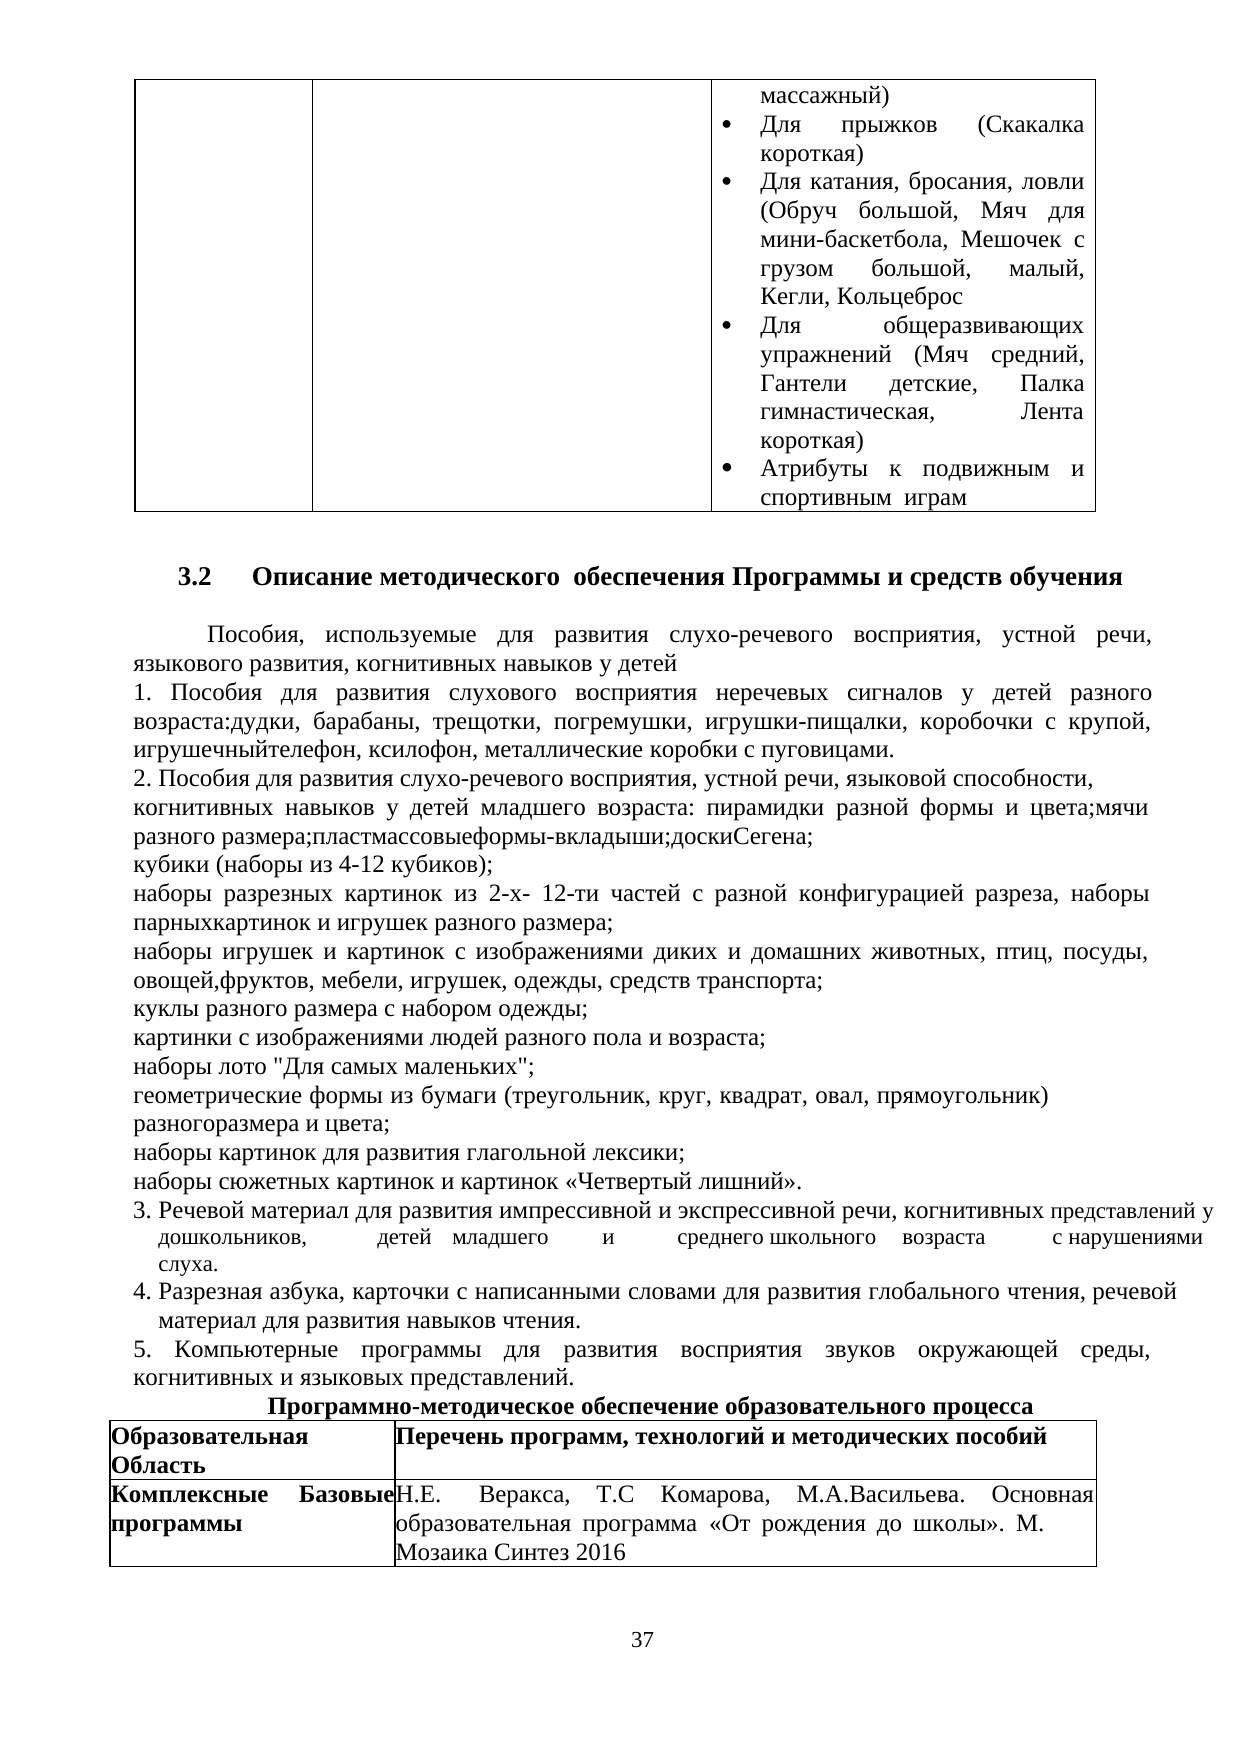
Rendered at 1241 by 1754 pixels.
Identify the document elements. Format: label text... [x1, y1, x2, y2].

text геометрические формы из бумаги (треугольник, круг, квадрат, овал, прямоугольник) разногоразмера и цвета; [133, 1080, 1152, 1137]
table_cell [712, 80, 1095, 511]
text Пособия, используемые для развития слухо-речевого восприятия, устной речи, языкового развития, когнитивных навыков у детей [133, 619, 1152, 677]
text наборы разрезных картинок из 2-х- 12-ти частей с разной конфигурацией разреза, наборы парныхкартинок и игрушек разного размера; [133, 878, 1223, 936]
table_header Образовательная Область [111, 1421, 394, 1478]
list Речевой материал для развития импрессивной и экспрессивной речи, когнитивных представлений у дошкольников, детей младшего и среднего школьного возраста с нарушениями слуха. [133, 1195, 1223, 1276]
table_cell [313, 80, 711, 511]
list Пособия для развития слухового восприятия неречевых сигналов у детей разного возраста:дудки, барабаны, трещотки, погремушки, игрушки-пищалки, коробочки с крупой, игрушечныйтелефон, ксилофон, металлические коробки с пуговицами. [133, 677, 1152, 763]
table_cell Н.Е. Веракса, Т.С Комарова, М.А.Васильева. Основная образовательная программа «От рождения до школы». М. Мозаика Синтез 2016 [396, 1480, 1096, 1566]
text наборы картинок для развития глагольной лексики; [133, 1137, 1223, 1166]
text Программно-методическое обеспечение образовательного процесса [77, 1391, 1223, 1420]
text наборы игрушек и картинок с изображениями диких и домашних животных, птиц, посуды, овощей,фруктов, мебели, игрушек, одежды, средств транспорта; [133, 936, 1223, 993]
list Компьютерные программы для развития восприятия звуков окружающей среды, когнитивных и языковых представлений. [133, 1334, 1151, 1391]
text куклы разного размера с набором одежды; [133, 993, 1223, 1022]
table_cell Комплексные Базовые программы [111, 1480, 394, 1566]
table_header Перечень программ, технологий и методических пособий [396, 1421, 1096, 1478]
text картинки с изображениями людей разного пола и возраста; наборы лото "Для самых маленьких"; [133, 1022, 817, 1080]
list Пособия для развития слухо-речевого восприятия, устной речи, языковой способности, когнитивных навыков у детей младшего возраста: пирамидки разной формы и цвета;мячи разного размера;пластмассовыеформы-вкладыши;доскиСегена; [133, 763, 1151, 849]
text кубики (наборы из 4-12 кубиков); [133, 849, 1223, 878]
text наборы сюжетных картинок и картинок «Четвертый лишний». [133, 1166, 1223, 1195]
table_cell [136, 80, 312, 511]
list Разрезная азбука, карточки с написанными словами для развития глобального чтения, речевой материал для развития навыков чтения. [133, 1276, 1223, 1334]
subtitle Описание методического обеспечения Программы и средств обучения [77, 561, 1223, 592]
